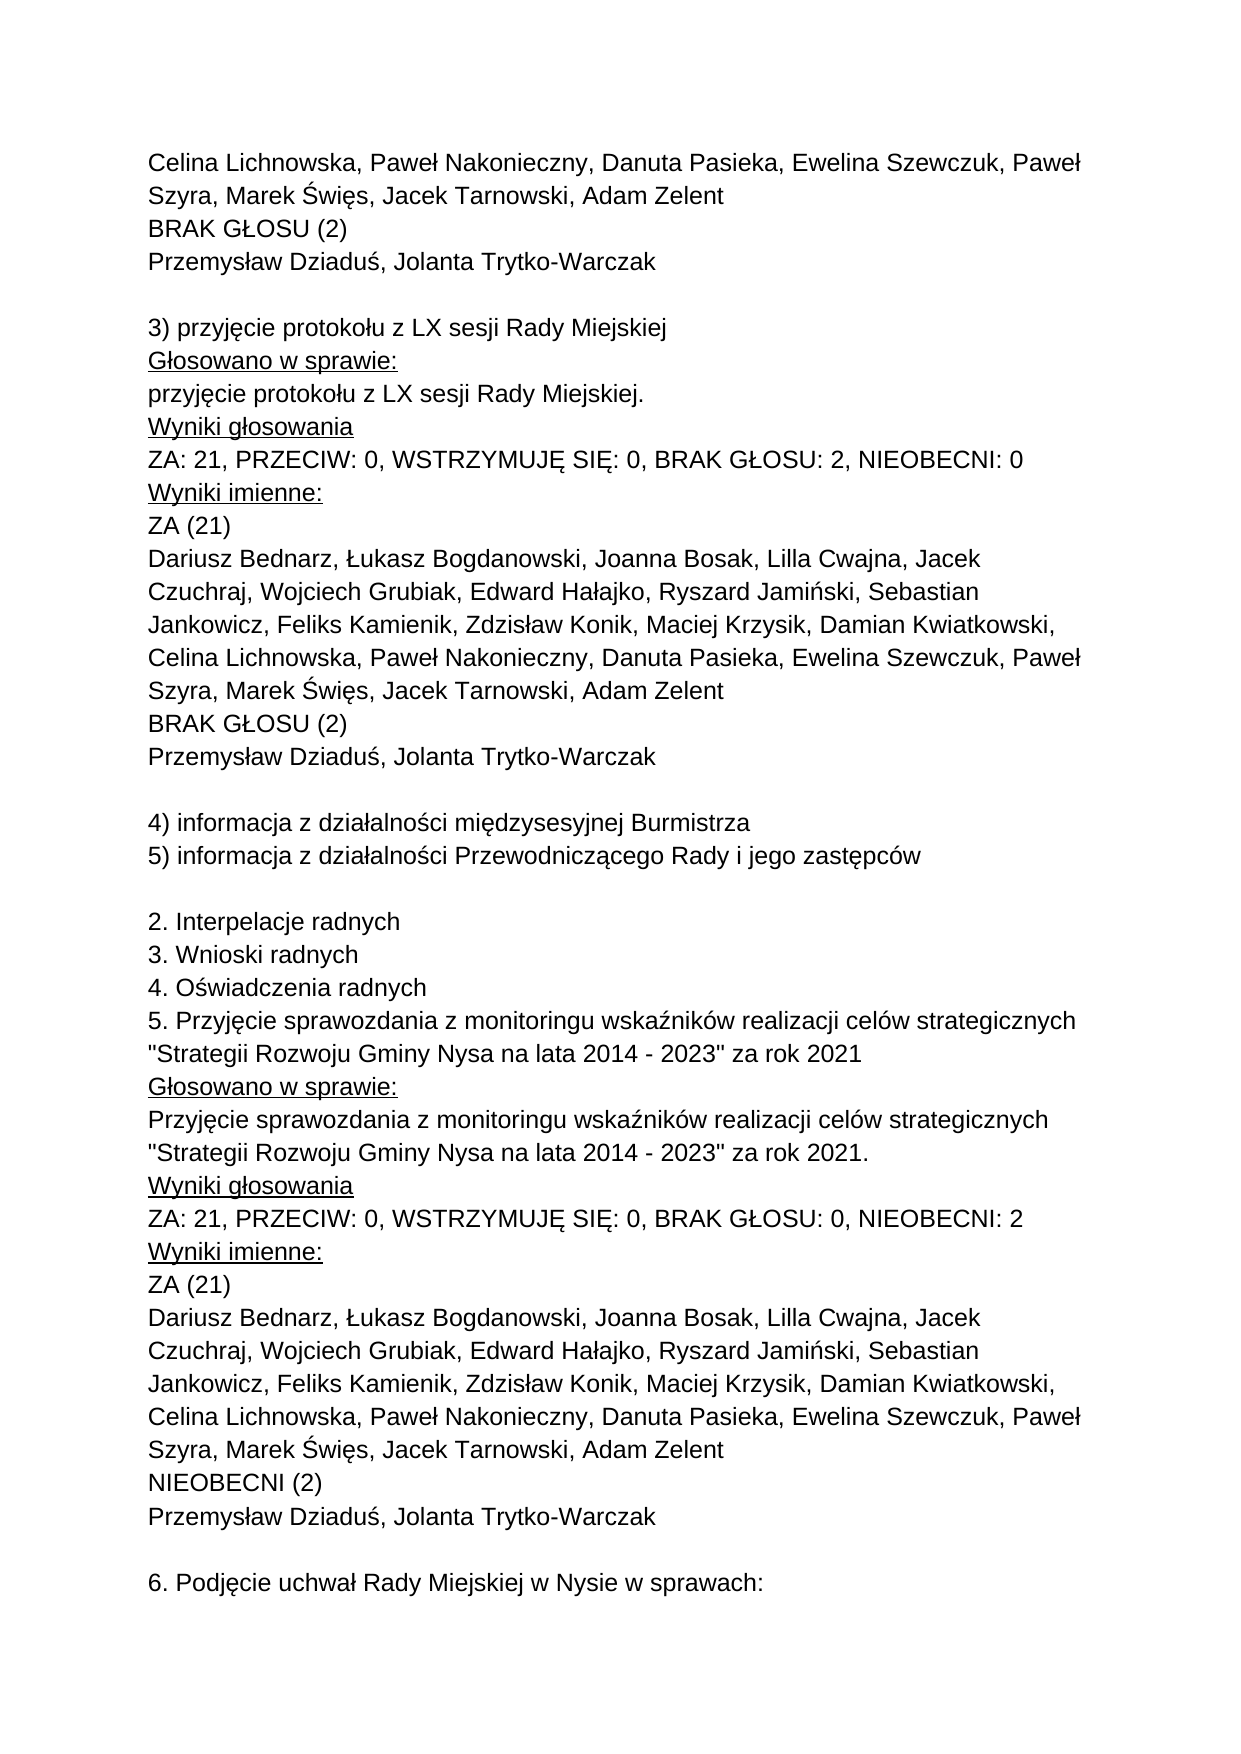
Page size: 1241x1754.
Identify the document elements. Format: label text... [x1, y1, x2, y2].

text Przyjęcie sprawozdania z monitoringu wskaźników realizacji celów strategicznych "Strategii Rozwoju Gminy Nysa na lata 2014 - 2023" za rok 2021. [148, 1105, 1093, 1167]
text BRAK GŁOSU (2) [148, 709, 1093, 738]
text ZA (21) [148, 1270, 1093, 1299]
text 4. Oświadczenia radnych [148, 973, 1093, 1002]
text Przemysław Dziaduś, Jolanta Trytko-Warczak [148, 742, 1093, 771]
text Przemysław Dziaduś, Jolanta Trytko-Warczak [148, 1501, 1093, 1530]
text 3) przyjęcie protokołu z LX sesji Rady Miejskiej [148, 313, 1093, 341]
text przyjęcie protokołu z LX sesji Rady Miejskiej. [148, 379, 1093, 407]
text 4) informacja z działalności międzysesyjnej Burmistrza [148, 775, 1093, 837]
text ZA: 21, PRZECIW: 0, WSTRZYMUJĘ SIĘ: 0, BRAK GŁOSU: 0, NIEOBECNI: 2 [148, 1204, 1093, 1233]
text ZA (21) [148, 511, 1093, 539]
text 3. Wnioski radnych [148, 940, 1093, 969]
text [148, 148, 1093, 209]
text BRAK GŁOSU (2) [148, 214, 1093, 242]
text ZA: 21, PRZECIW: 0, WSTRZYMUJĘ SIĘ: 0, BRAK GŁOSU: 2, NIEOBECNI: 0 [148, 445, 1093, 473]
text Wyniki głosowania [148, 412, 1093, 441]
text Wyniki głosowania [148, 1171, 1093, 1200]
text 5) informacja z działalności Przewodniczącego Rady i jego zastępców [148, 841, 1093, 870]
text Głosowano w sprawie: [148, 346, 1093, 374]
text 2. Interpelacje radnych [148, 874, 1093, 936]
text 5. Przyjęcie sprawozdania z monitoringu wskaźników realizacji celów strategicznych "Strategii Rozwoju Gminy Nysa na lata 2014 - 2023" za rok 2021 [148, 1006, 1093, 1068]
text Wyniki imienne: [148, 478, 1093, 507]
text 6. Podjęcie uchwał Rady Miejskiej w Nysie w sprawach: [148, 1567, 1093, 1596]
text Głosowano w sprawie: [148, 1072, 1093, 1101]
text Wyniki imienne: [148, 1237, 1093, 1266]
text Przemysław Dziaduś, Jolanta Trytko-Warczak [148, 247, 1093, 275]
text NIEOBECNI (2) [148, 1468, 1093, 1497]
